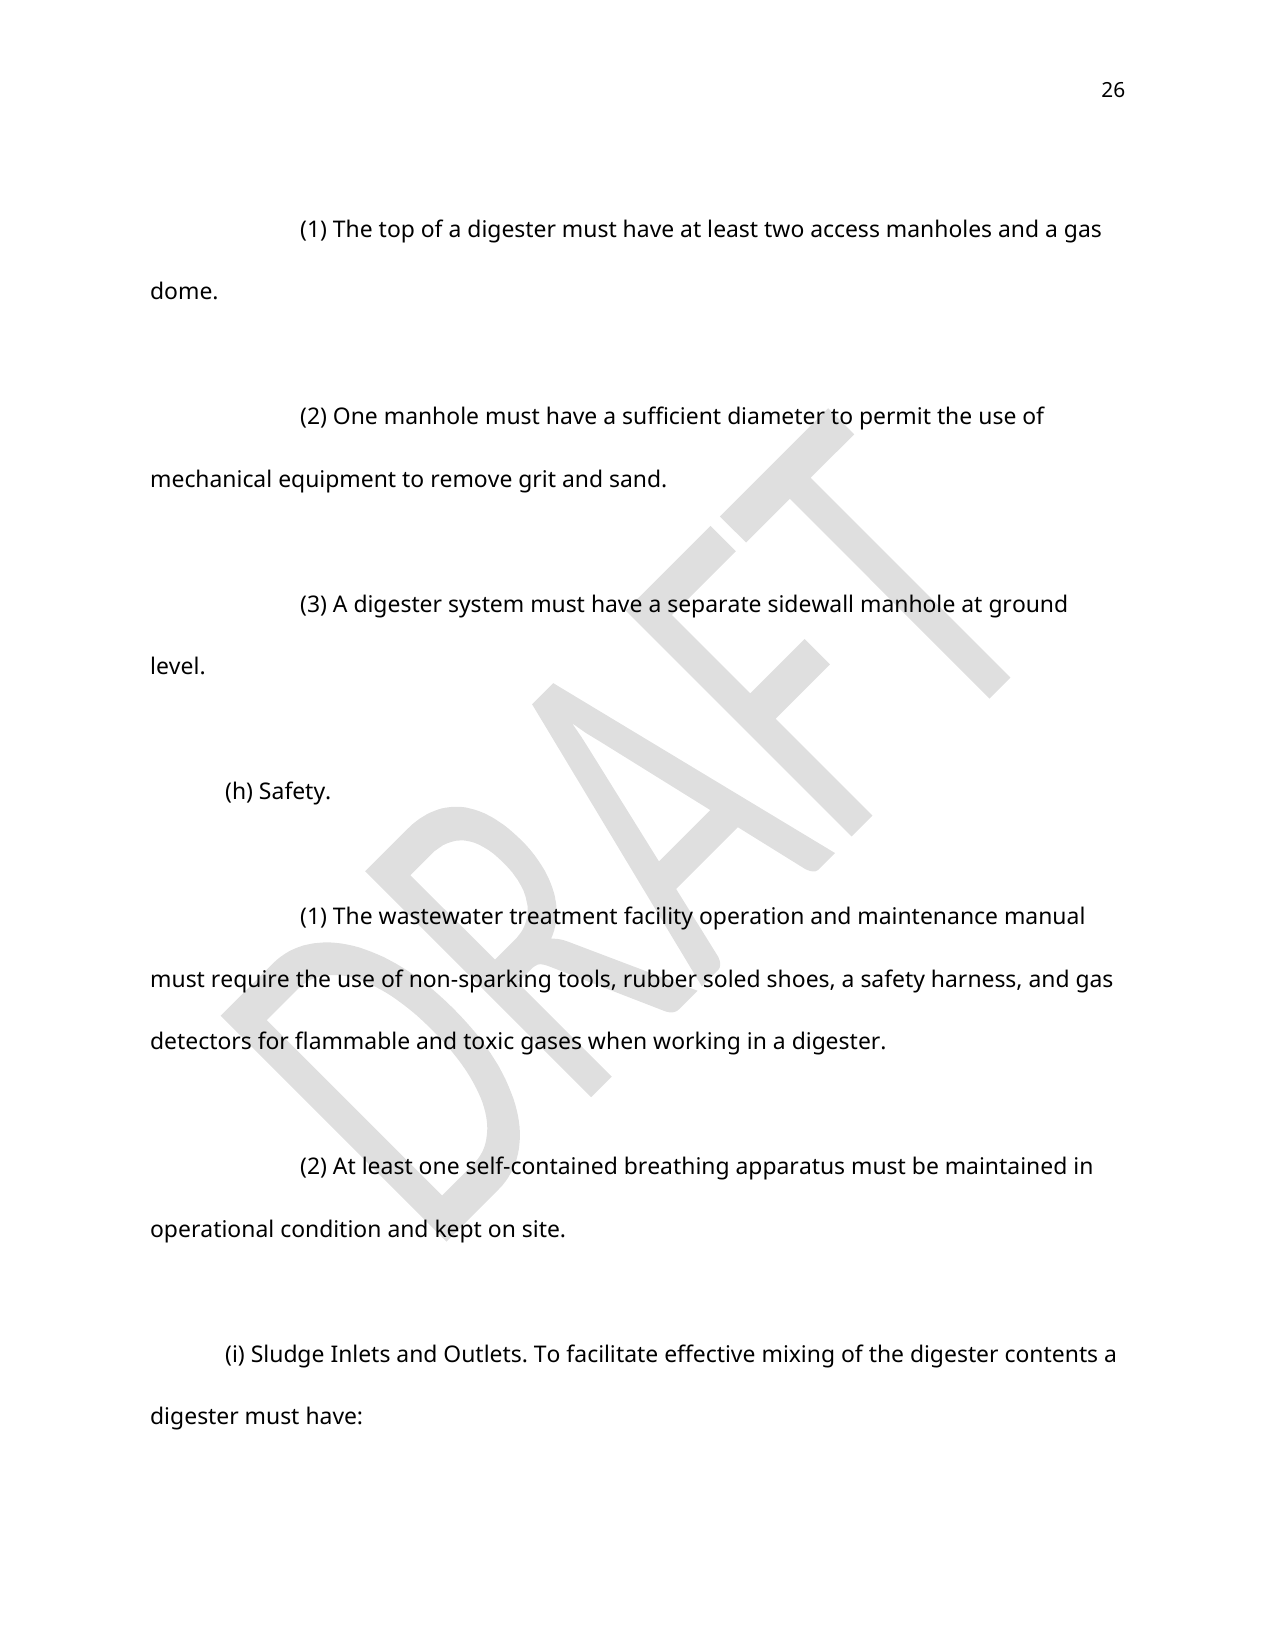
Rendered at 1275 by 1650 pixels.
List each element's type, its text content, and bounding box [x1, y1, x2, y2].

text (2) One manhole must have a sufficient diameter to permit the use of mechanical equipment to remove grit and sand. [150, 400, 1125, 494]
text (2) At least one self-contained breathing apparatus must be maintained in operational condition and kept on site. [150, 1150, 1125, 1244]
text (1) The wastewater treatment facility operation and maintenance manual must require the use of non-sparking tools, rubber soled shoes, a safety harness, and gas detectors for flammable and toxic gases when working in a digester. [150, 900, 1125, 1056]
text (1) The top of a digester must have at least two access manholes and a gas dome. [150, 212, 1125, 306]
text (3) A digester system must have a separate sidewall manhole at ground level. [150, 587, 1125, 681]
text (h) Safety. [150, 775, 1125, 806]
text (i) Sludge Inlets and Outlets. To facilitate effective mixing of the digester contents a digester must have: [150, 1337, 1125, 1431]
